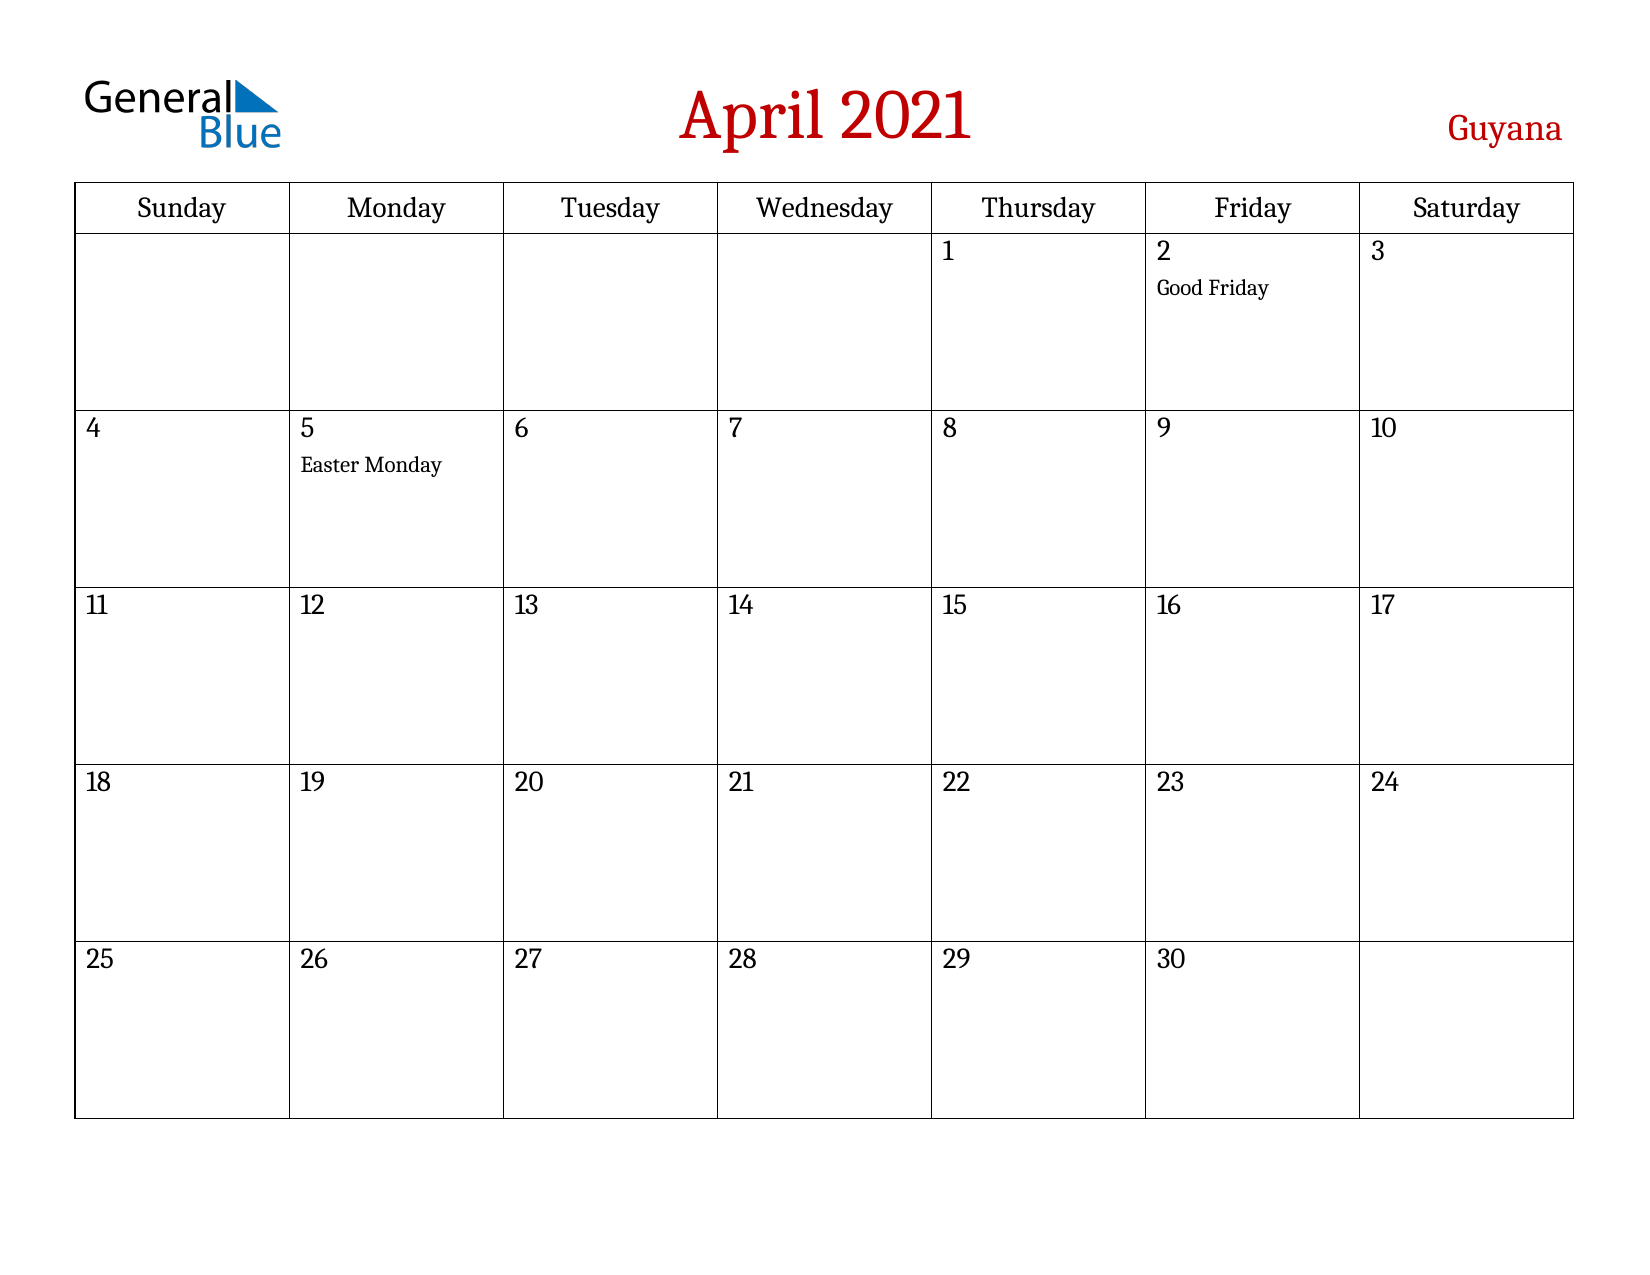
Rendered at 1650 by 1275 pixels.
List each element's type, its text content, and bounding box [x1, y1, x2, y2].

table_cell 18 [76, 765, 289, 806]
table_cell 4 [76, 411, 289, 452]
table_cell [76, 629, 289, 764]
table_cell 29 [932, 942, 1145, 983]
table_cell [718, 234, 931, 275]
table_cell [290, 983, 503, 1118]
table_cell 6 [504, 411, 717, 452]
table_cell 14 [718, 588, 931, 629]
table_cell 24 [1360, 765, 1573, 806]
table_cell Easter Monday [290, 452, 503, 587]
table_cell [718, 275, 931, 410]
picture [85, 80, 281, 148]
table_cell 23 [1146, 765, 1359, 806]
table_cell [718, 629, 931, 764]
table_cell [504, 629, 717, 764]
table_cell Wednesday [718, 183, 931, 233]
table_cell [932, 983, 1145, 1118]
table_cell [718, 806, 931, 941]
table_cell [1360, 452, 1573, 587]
table_cell [290, 806, 503, 941]
table_cell [290, 275, 503, 410]
table_cell [1146, 452, 1359, 587]
table_cell [504, 234, 717, 275]
table_cell 22 [932, 765, 1145, 806]
table_cell 8 [932, 411, 1145, 452]
table_cell 17 [1360, 588, 1573, 629]
table_cell [504, 275, 717, 410]
table_cell [504, 983, 717, 1118]
table_cell [1360, 275, 1573, 410]
table_cell [1146, 806, 1359, 941]
table_cell Good Friday [1146, 275, 1359, 410]
table_cell [76, 983, 289, 1118]
table_cell [1360, 806, 1573, 941]
table_cell 27 [504, 942, 717, 983]
table_cell [1146, 629, 1359, 764]
table_cell 2 [1146, 234, 1359, 275]
table_cell [932, 629, 1145, 764]
table_cell Thursday [932, 183, 1145, 233]
table_cell Friday [1146, 183, 1359, 233]
table_cell [1146, 983, 1359, 1118]
table_cell [76, 806, 289, 941]
table_cell [76, 275, 289, 410]
table_cell 15 [932, 588, 1145, 629]
table_cell Tuesday [504, 183, 717, 233]
table_cell 5 [290, 411, 503, 452]
table_cell 30 [1146, 942, 1359, 983]
table_cell [1360, 983, 1573, 1118]
table_cell [932, 452, 1145, 587]
table_cell Monday [290, 183, 503, 233]
table_cell 28 [718, 942, 931, 983]
table_header [75, 75, 503, 182]
table_cell [76, 234, 289, 275]
table_cell Saturday [1360, 183, 1573, 233]
table_header April 2021 [503, 75, 1146, 182]
table_cell 12 [290, 588, 503, 629]
table_cell [76, 452, 289, 587]
table_cell [718, 983, 931, 1118]
table_cell 11 [76, 588, 289, 629]
table_cell 26 [290, 942, 503, 983]
table_cell 9 [1146, 411, 1359, 452]
table_cell [504, 452, 717, 587]
table_cell 20 [504, 765, 717, 806]
table_cell 1 [932, 234, 1145, 275]
table_cell [290, 629, 503, 764]
table_cell 19 [290, 765, 503, 806]
table_cell [932, 806, 1145, 941]
table_cell 3 [1360, 234, 1573, 275]
table_cell 16 [1146, 588, 1359, 629]
table_cell [718, 452, 931, 587]
table_cell [1360, 629, 1573, 764]
table_cell [932, 275, 1145, 410]
table_cell Sunday [76, 183, 289, 233]
table_cell 13 [504, 588, 717, 629]
table_header Guyana [1146, 75, 1574, 182]
table_cell [1360, 942, 1573, 983]
table_cell [290, 234, 503, 275]
table_cell 10 [1360, 411, 1573, 452]
table_cell 25 [76, 942, 289, 983]
table_cell 7 [718, 411, 931, 452]
table_cell 21 [718, 765, 931, 806]
table_cell [504, 806, 717, 941]
